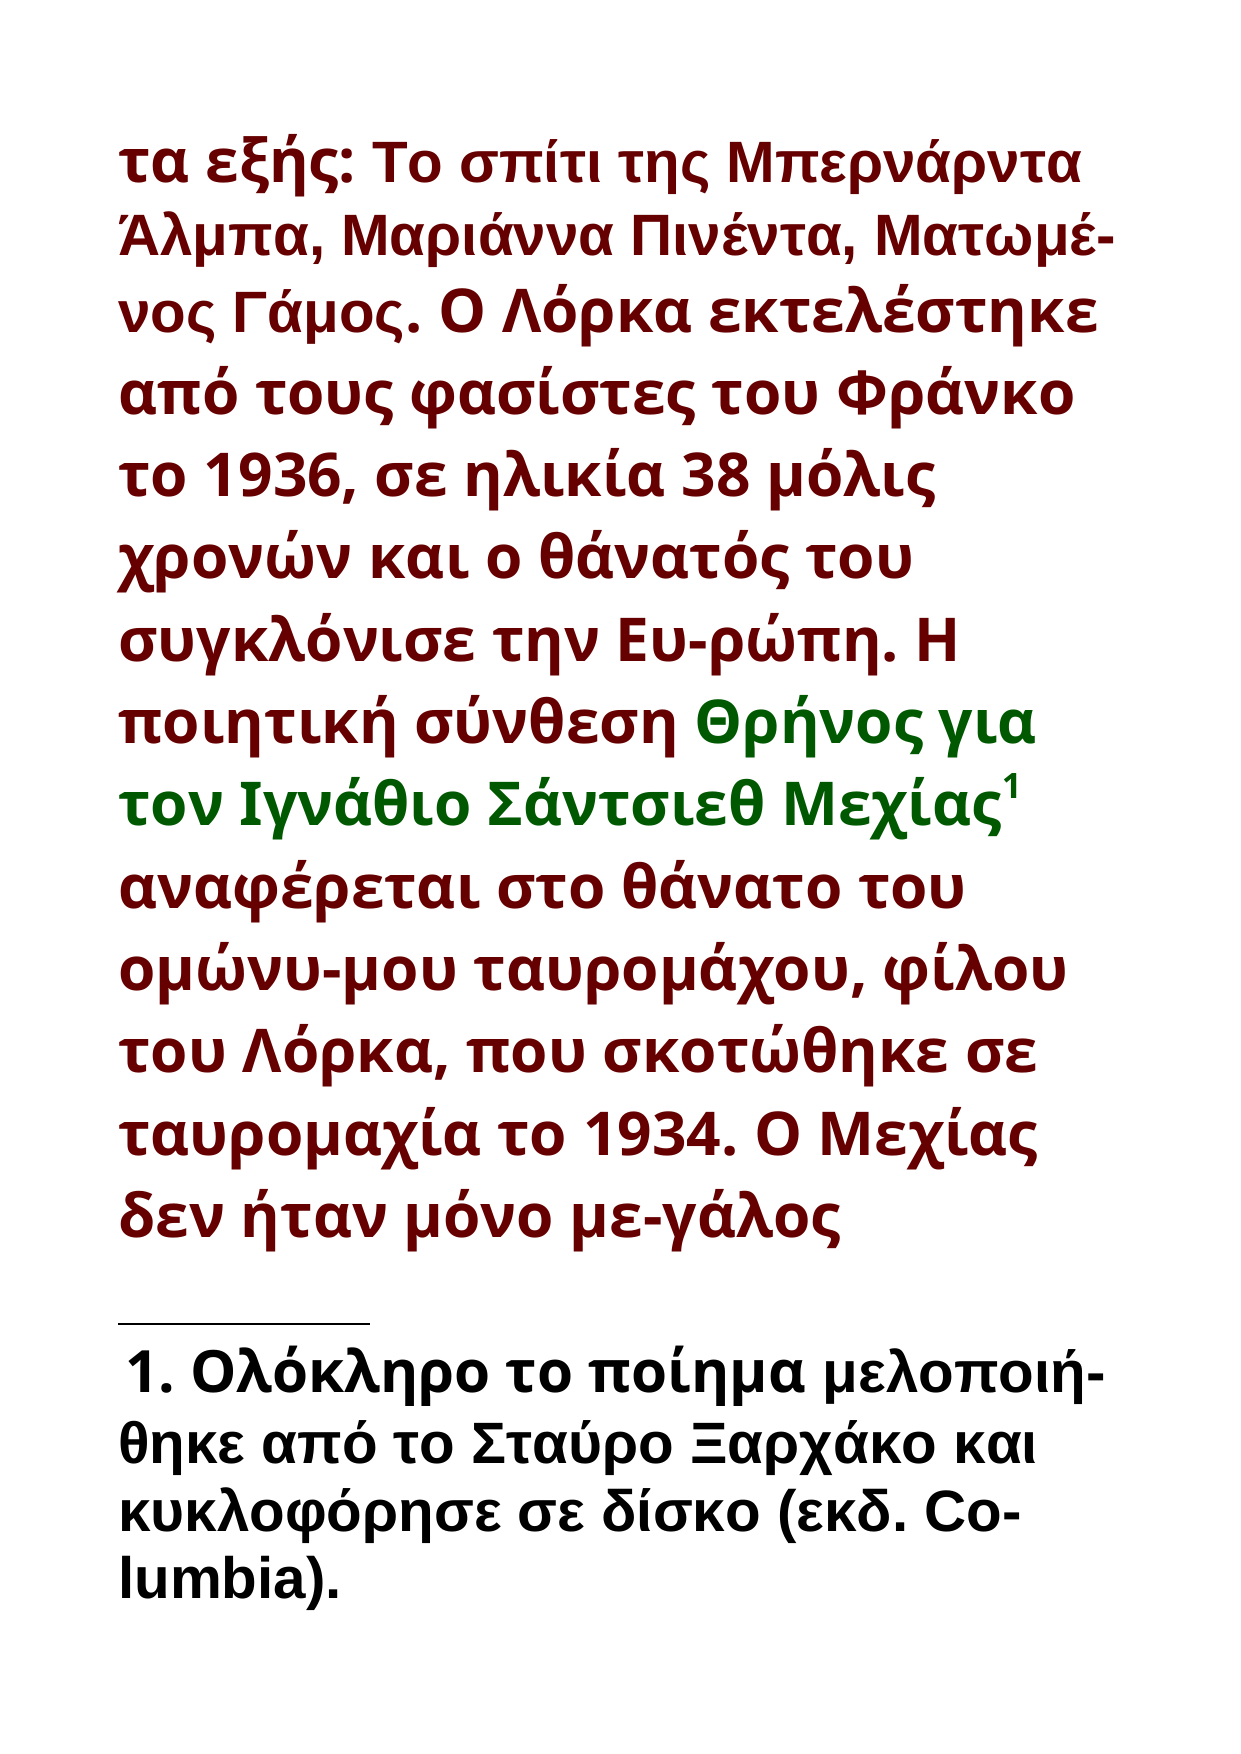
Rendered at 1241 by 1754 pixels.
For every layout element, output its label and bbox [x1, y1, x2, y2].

text [118, 118, 1122, 1255]
